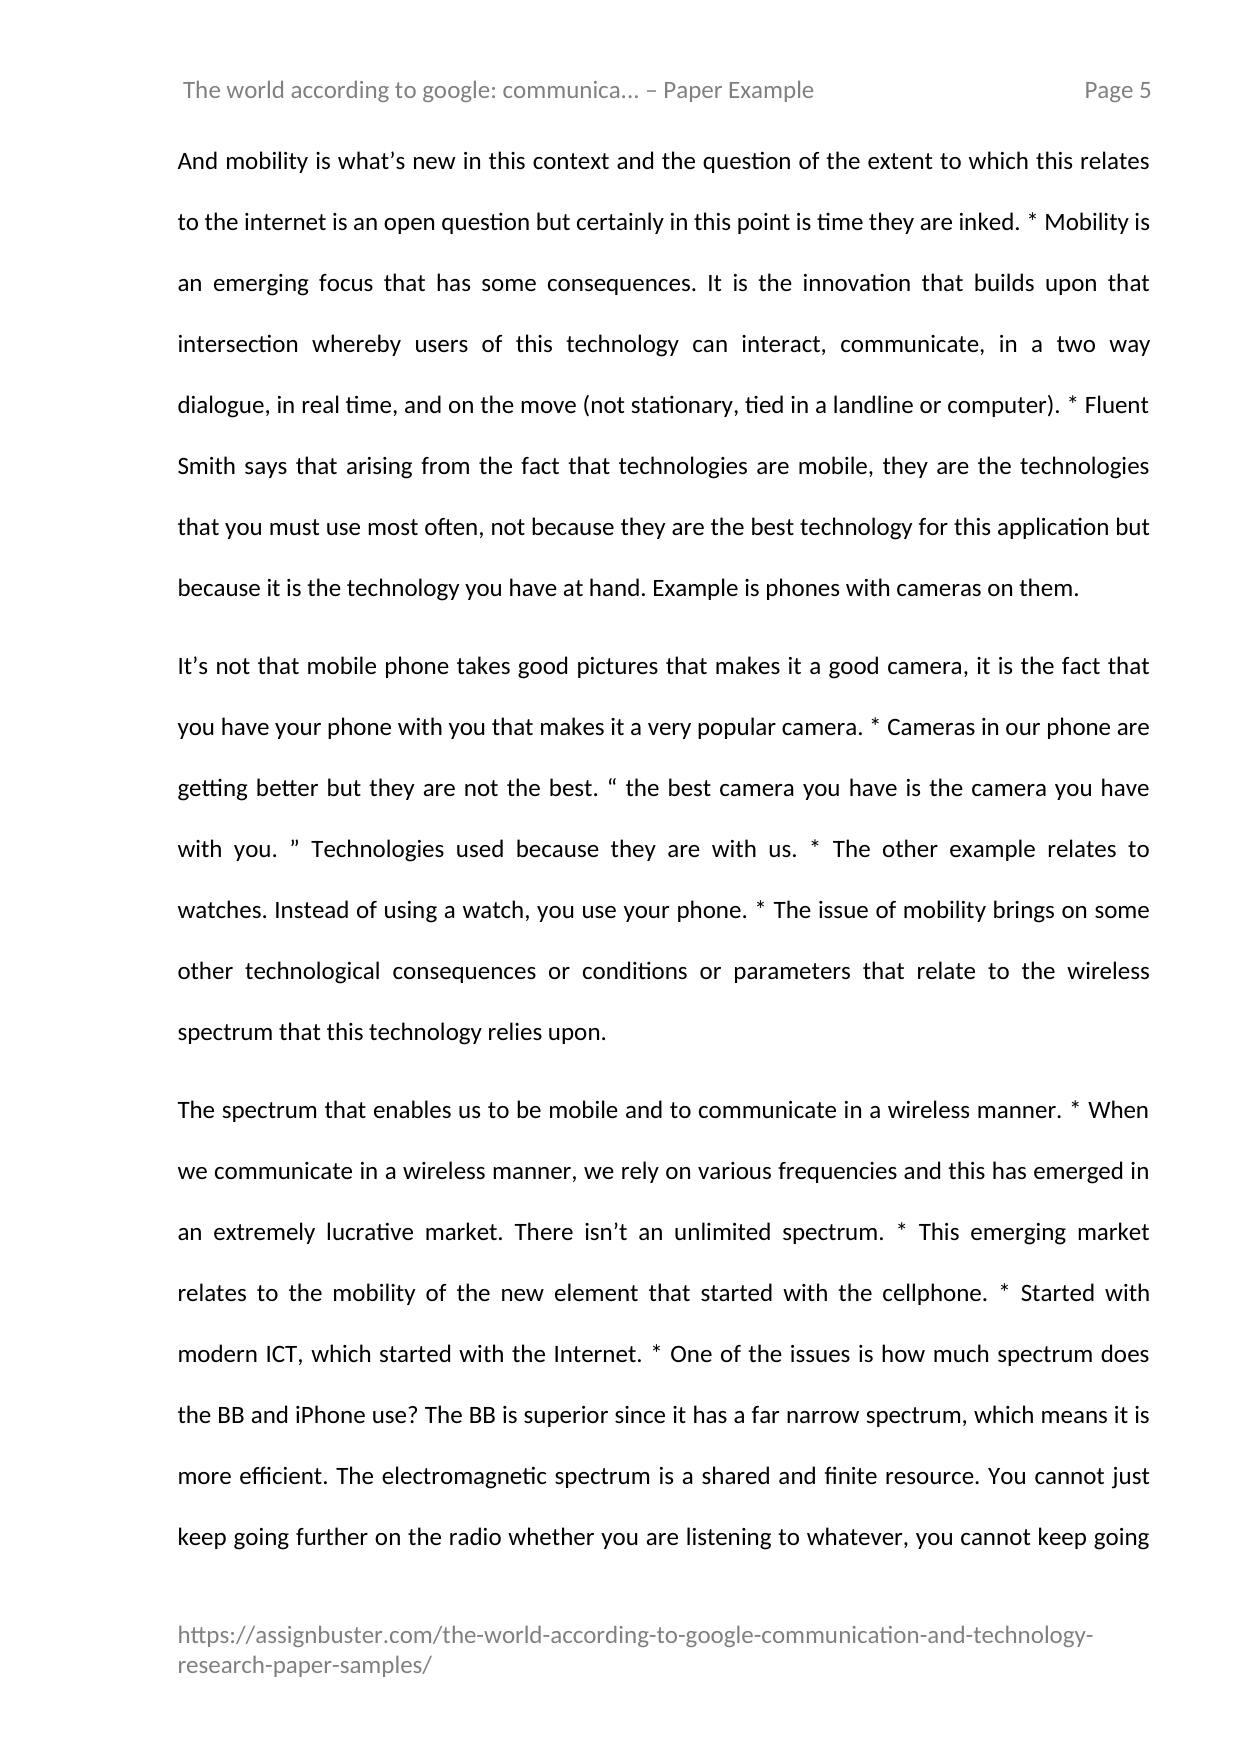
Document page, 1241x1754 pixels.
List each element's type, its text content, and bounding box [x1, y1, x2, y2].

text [177, 145, 1152, 603]
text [177, 1094, 1152, 1552]
text It’s not that mobile phone takes good pictures that makes it a good camera, it is the fact that you have your phone with you that makes it a very popular camera. * Cameras in our phone are getting better but they are not the best. “ the best camera you have is the camera you have with you. ” Technologies used because they are with us. * The other example relates to watches. Instead of using a watch, you use your phone. * The issue of mobility brings on some other technological consequences or conditions or parameters that relate to the wireless spectrum that this technology relies upon. [177, 650, 1152, 1047]
